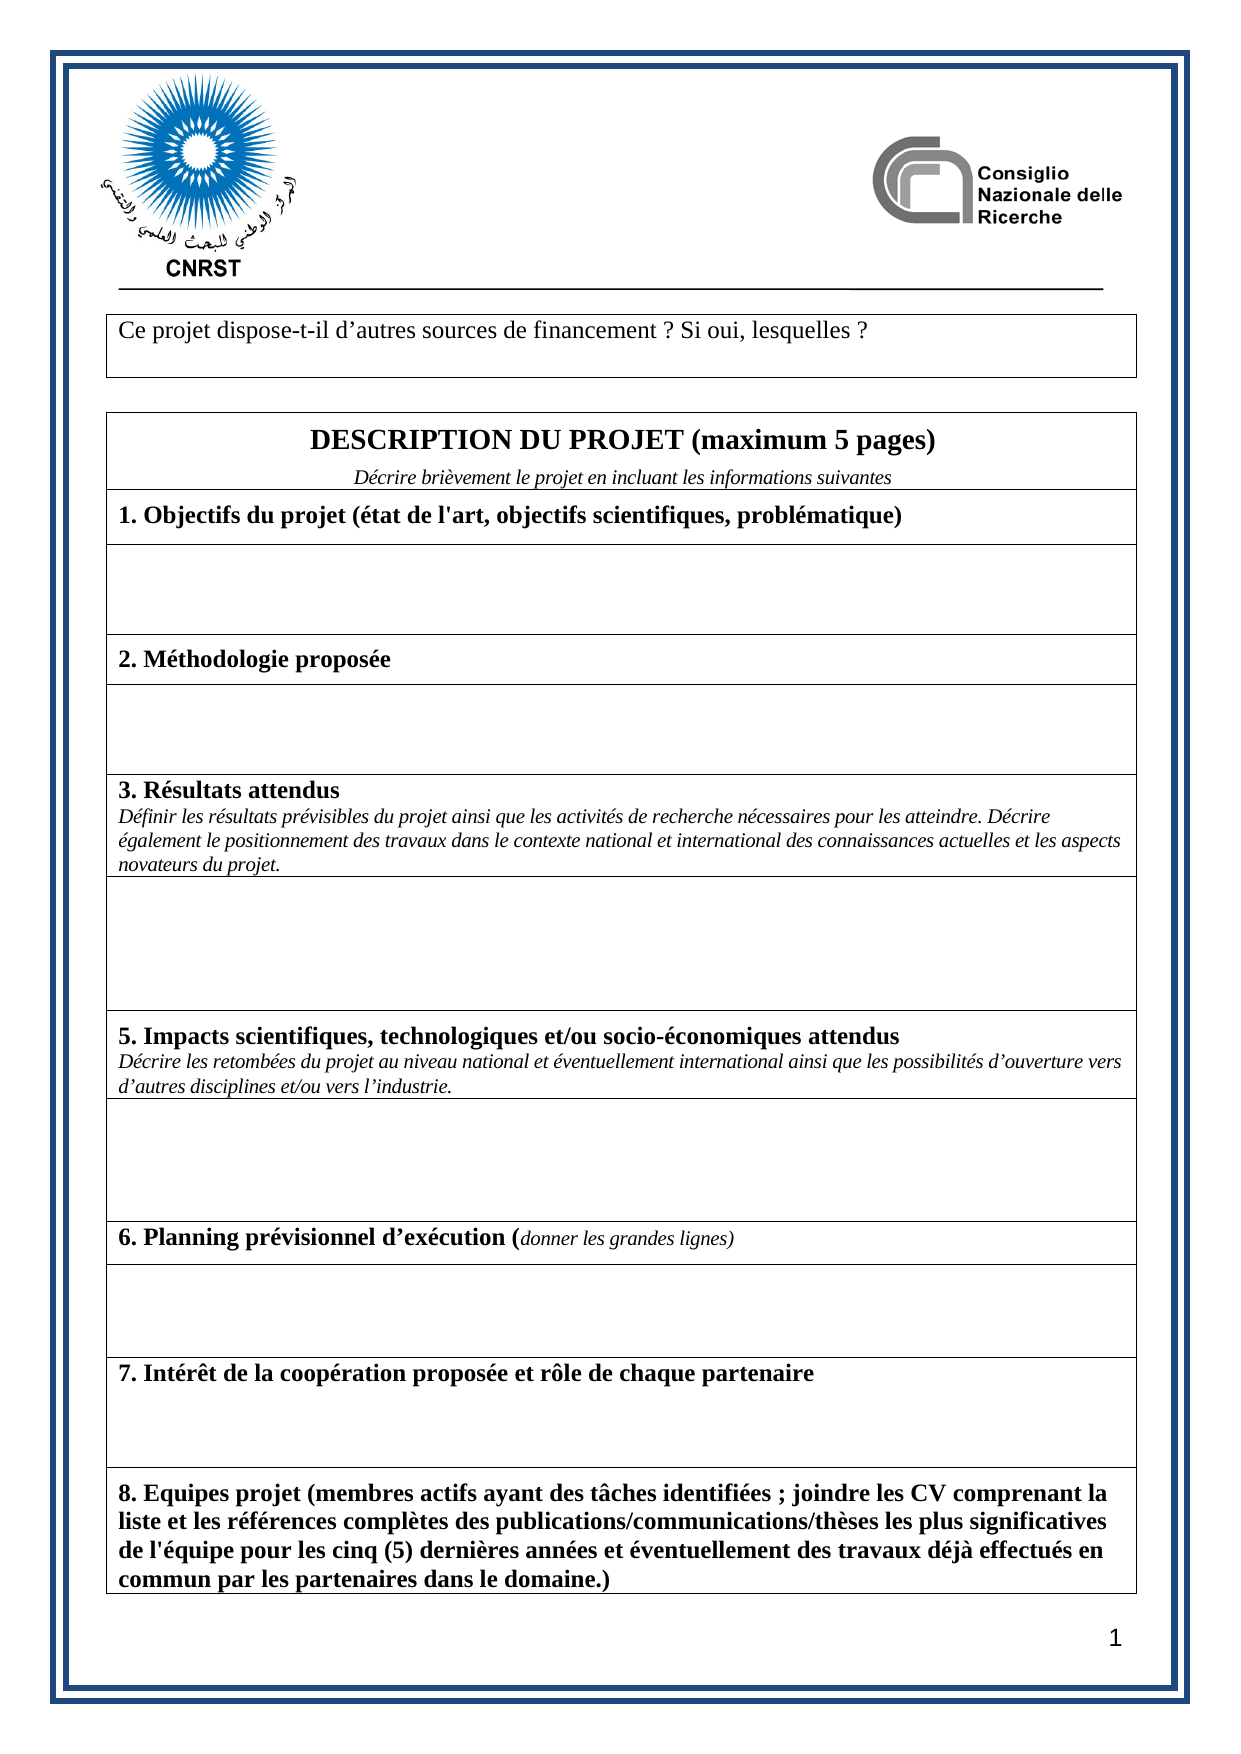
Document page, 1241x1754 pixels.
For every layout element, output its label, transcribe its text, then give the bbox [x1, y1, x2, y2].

picture [100, 73, 296, 285]
table_cell 7. Intérêt de la coopération proposée et rôle de chaque partenaire [107, 1358, 1136, 1467]
table_cell 5. Impacts scientifiques, technologiques et/ou socio-économiques attendus Décrire les retombées du projet au niveau national et éventuellement international ainsi que les possibilités d’ouverture vers d’autres disciplines et/ou vers l’industrie. [107, 1011, 1136, 1098]
table_cell 6. Planning prévisionnel d’exécution (donner les grandes lignes) [107, 1222, 1136, 1264]
table_cell 2. Méthodologie proposée [107, 635, 1136, 684]
table_cell [107, 1099, 1136, 1221]
table_cell [107, 877, 1136, 1010]
table_cell [107, 685, 1136, 774]
table_cell 3. Résultats attendus Définir les résultats prévisibles du projet ainsi que les activités de recherche nécessaires pour les atteindre. Décrire également le positionnement des travaux dans le contexte national et international des connaissances actuelles et les aspects novateurs du projet. [107, 775, 1136, 876]
table_cell [107, 1265, 1136, 1357]
table_header Ce projet dispose-t-il d’autres sources de financement ? Si oui, lesquelles ? [107, 315, 1136, 377]
table_header DESCRIPTION DU PROJET (maximum 5 pages) Décrire brièvement le projet en incluant les informations suivantes [107, 413, 1136, 489]
table_cell 1. Objectifs du projet (état de l'art, objectifs scientifiques, problématique) [107, 490, 1136, 544]
table_cell [107, 545, 1136, 634]
table_cell 8. Equipes projet (membres actifs ayant des tâches identifiées ; joindre les CV comprenant la liste et les références complètes des publications/communications/thèses les plus significatives de l'équipe pour les cinq (5) dernières années et éventuellement des travaux déjà effectués en commun par les partenaires dans le domaine.) [107, 1468, 1136, 1593]
picture [870, 129, 1137, 230]
